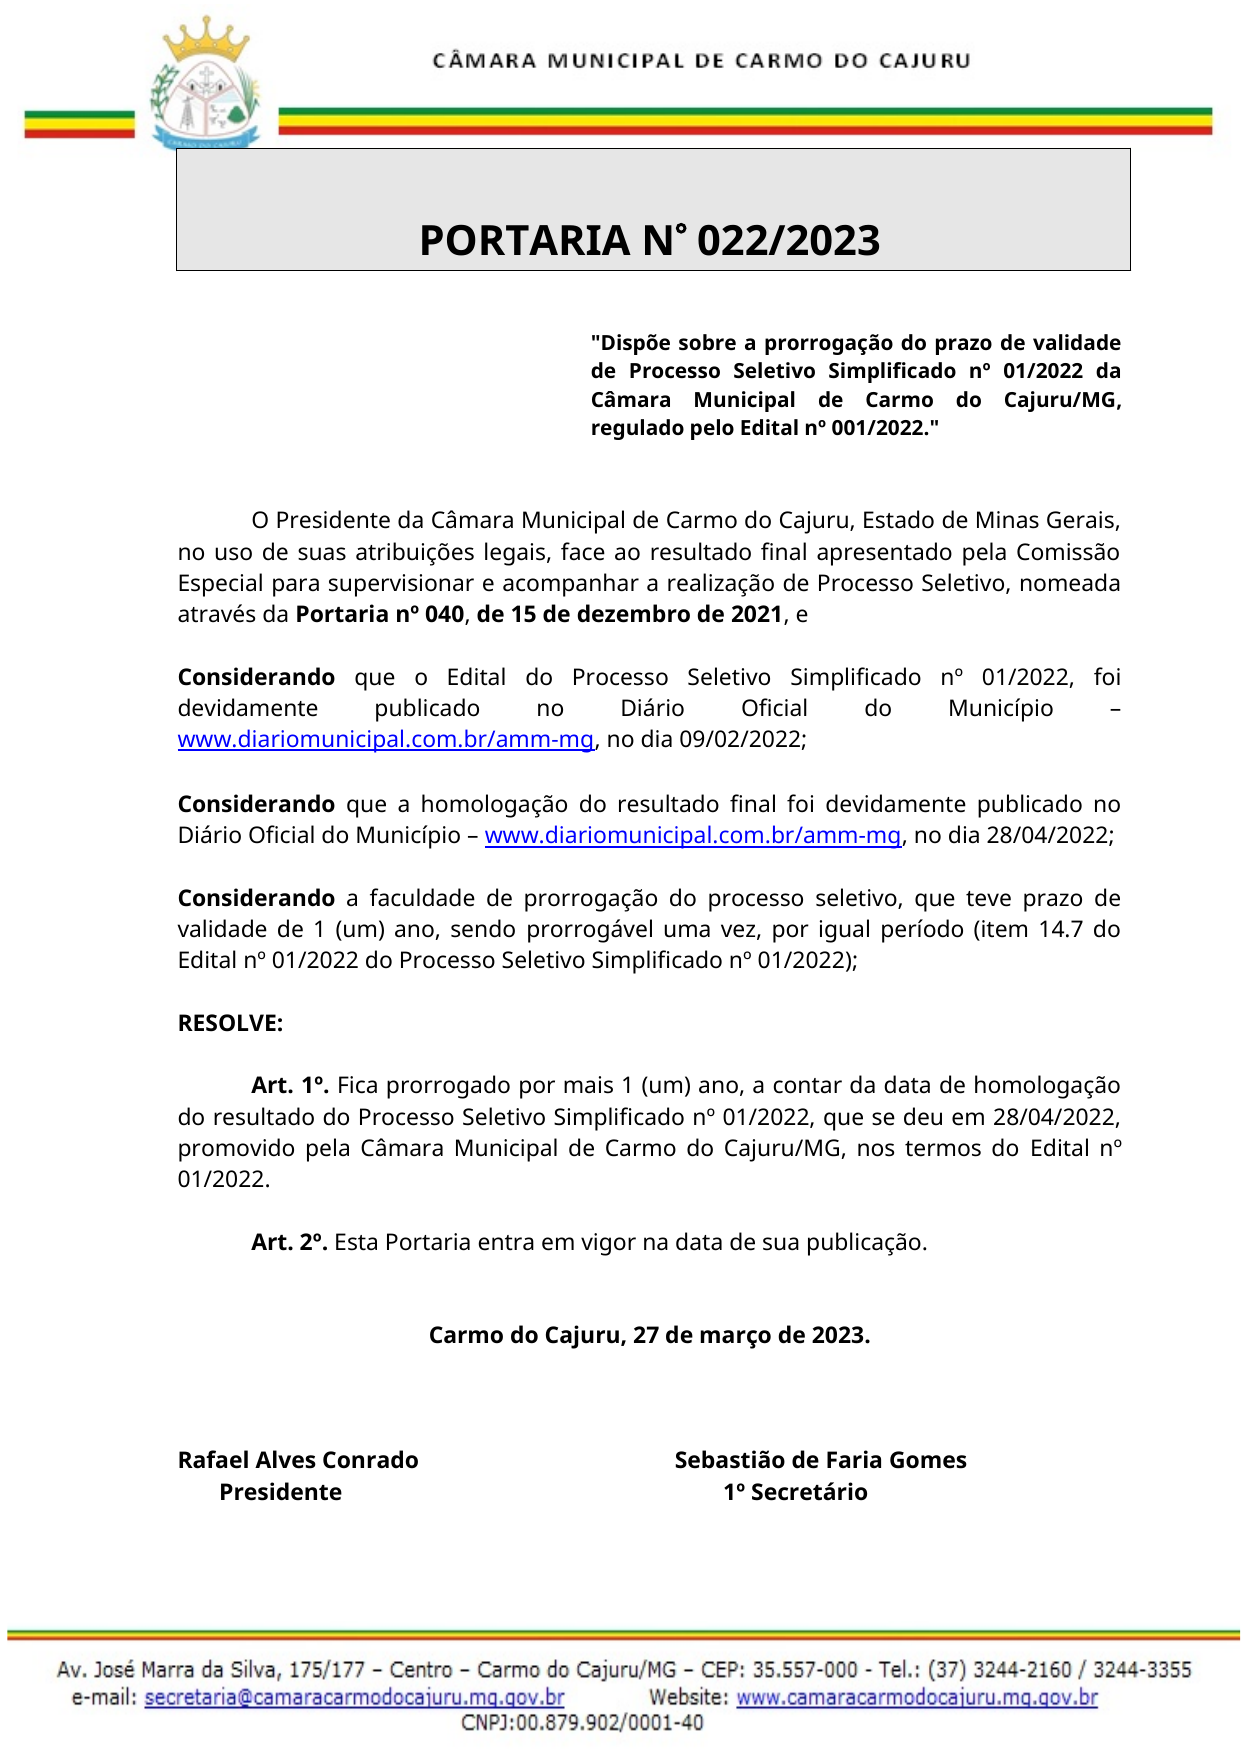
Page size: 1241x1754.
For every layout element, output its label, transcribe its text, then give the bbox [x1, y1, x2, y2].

picture [7, 1621, 1241, 1754]
title PORTARIA N 022/2023 [177, 149, 1130, 270]
text Art. 2º. Esta Portaria entra em vigor na data de sua publicação. [177, 1226, 1122, 1257]
text Art. 1º. Fica prorrogado por mais 1 (um) ano, a contar da data de homologação do resultado do Processo Seletivo Simplificado nº 01/2022, que se deu em 28/04/2022, promovido pela Câmara Municipal de Carmo do Cajuru/MG, nos termos do Edital nº 01/2022. [177, 1069, 1122, 1194]
text "Dispõe sobre a prorrogação do prazo de validade de Processo Seletivo Simplificado nº 01/2022 da Câmara Municipal de Carmo do Cajuru/MG, regulado pelo Edital nº 001/2022." [591, 328, 1122, 442]
text Considerando que o Edital do Processo Seletivo Simplificado nº 01/2022, foi devidamente publicado no Diário Oficial do Município – www.diariomunicipal.com.br/amm-mg, no dia 09/02/2022; [177, 660, 1122, 754]
picture [17, 4, 1232, 180]
text O Presidente da Câmara Municipal de Carmo do Cajuru, Estado de Minas Gerais, no uso de suas atribuições legais, face ao resultado final apresentado pela Comissão Especial para supervisionar e acompanhar a realização de Processo Seletivo, nomeada através da Portaria nº 040, de 15 de dezembro de 2021, e [177, 504, 1122, 629]
text Rafael Alves Conrado Sebastião de Faria Gomes [177, 1444, 1122, 1476]
text Presidente 1º Secretário [177, 1476, 1122, 1507]
text Carmo do Cajuru, 27 de março de 2023. [177, 1319, 1122, 1351]
text Considerando a faculdade de prorrogação do processo seletivo, que teve prazo de validade de 1 (um) ano, sendo prorrogável uma vez, por igual período (item 14.7 do Edital nº 01/2022 do Processo Seletivo Simplificado nº 01/2022); [177, 882, 1122, 976]
text Considerando que a homologação do resultado final foi devidamente publicado no Diário Oficial do Município – www.diariomunicipal.com.br/amm-mg, no dia 28/04/2022; [177, 788, 1122, 851]
text RESOLVE: [177, 1007, 1122, 1038]
